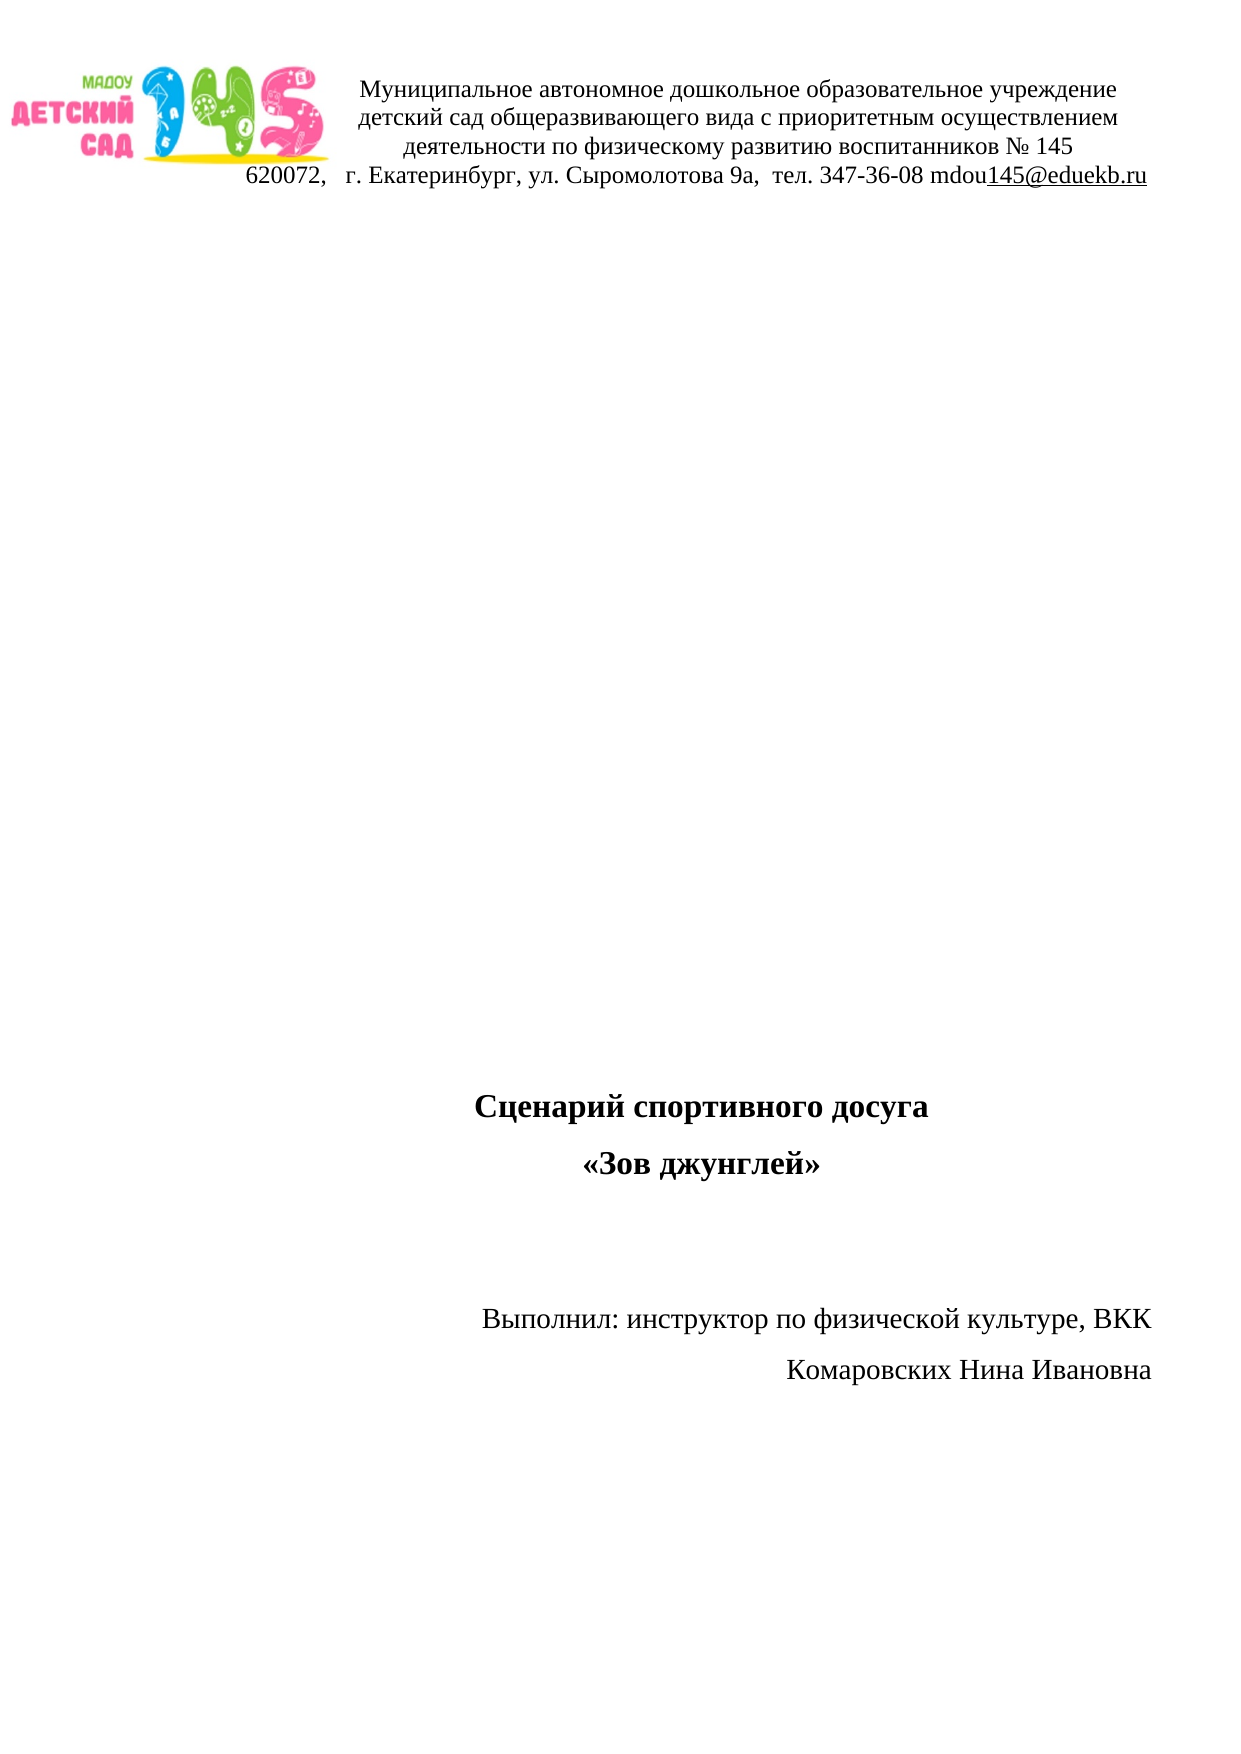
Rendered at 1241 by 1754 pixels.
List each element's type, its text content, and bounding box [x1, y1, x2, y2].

text Сценарий спортивного досуга [177, 1086, 1152, 1124]
text «Зов джунглей» [177, 1143, 1152, 1182]
picture [0, 35, 347, 170]
text Выполнил: инструктор по физической культуре, ВКК [177, 1302, 1152, 1335]
text Комаровских Нина Ивановна [177, 1352, 1152, 1386]
